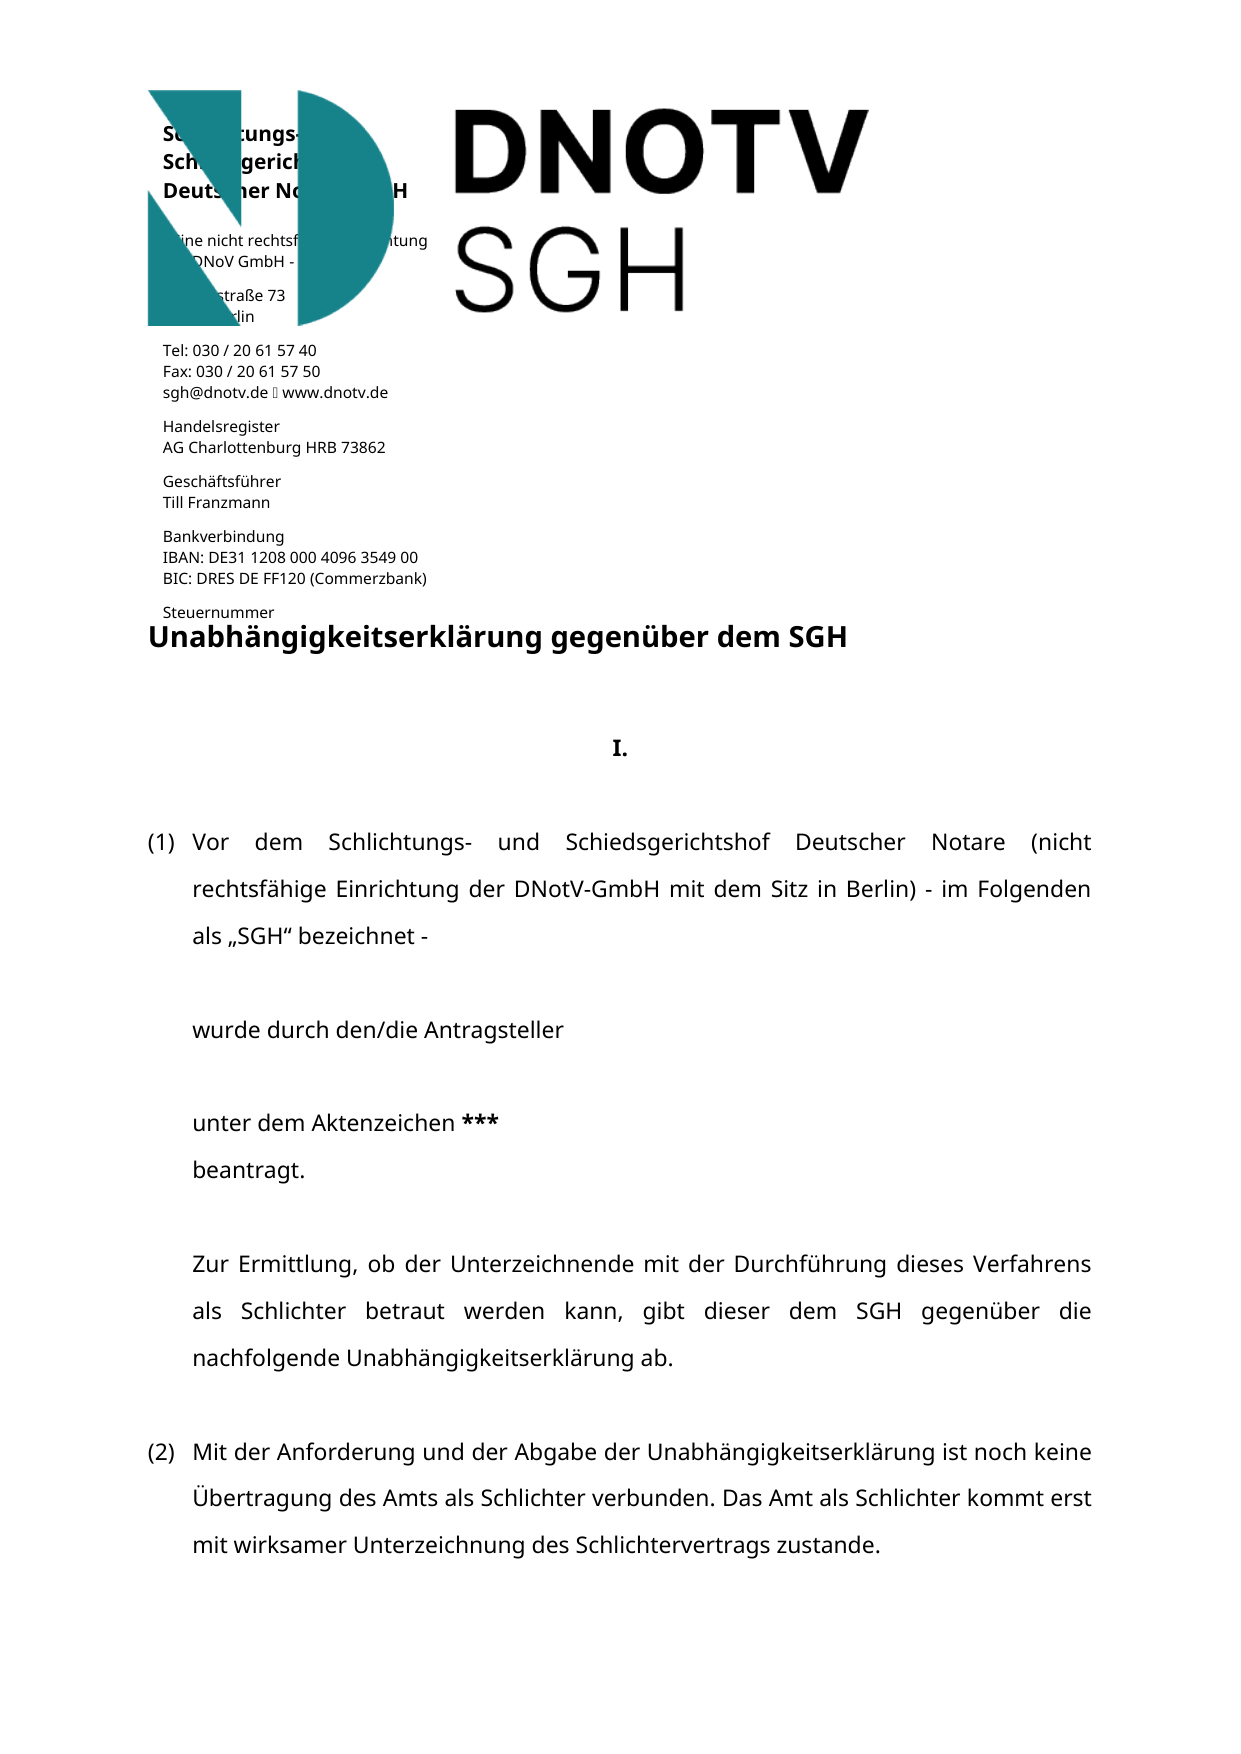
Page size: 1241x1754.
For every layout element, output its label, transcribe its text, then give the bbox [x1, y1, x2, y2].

text I. [148, 732, 1093, 764]
text Zur Ermittlung, ob der Unterzeichnende mit der Durchführung dieses Verfahrens als Schlichter betraut werden kann, gibt dieser dem SGH gegenüber die nachfolgende Unabhängigkeitserklärung ab. [192, 1248, 1093, 1373]
picture [147, 90, 869, 326]
text (1) Vor dem Schlichtungs- und Schiedsgerichtshof Deutscher Notare (nicht rechtsfähige Einrichtung der DNotV-GmbH mit dem Sitz in Berlin) - im Folgenden als „SGH“ bezeichnet - [148, 826, 1093, 951]
text Unabhängigkeitserklärung gegenüber dem SGH [148, 617, 1093, 656]
text unter dem Aktenzeichen *** [192, 1107, 1093, 1139]
text wurde durch den/die Antragsteller [192, 1014, 1093, 1045]
text beantragt. [192, 1154, 1093, 1186]
text (2) Mit der Anforderung und der Abgabe der Unabhängigkeitserklärung ist noch keine Übertragung des Amts als Schlichter verbunden. Das Amt als Schlichter kommt erst mit wirksamer Unterzeichnung des Schlichtervertrags zustande. [148, 1436, 1093, 1561]
